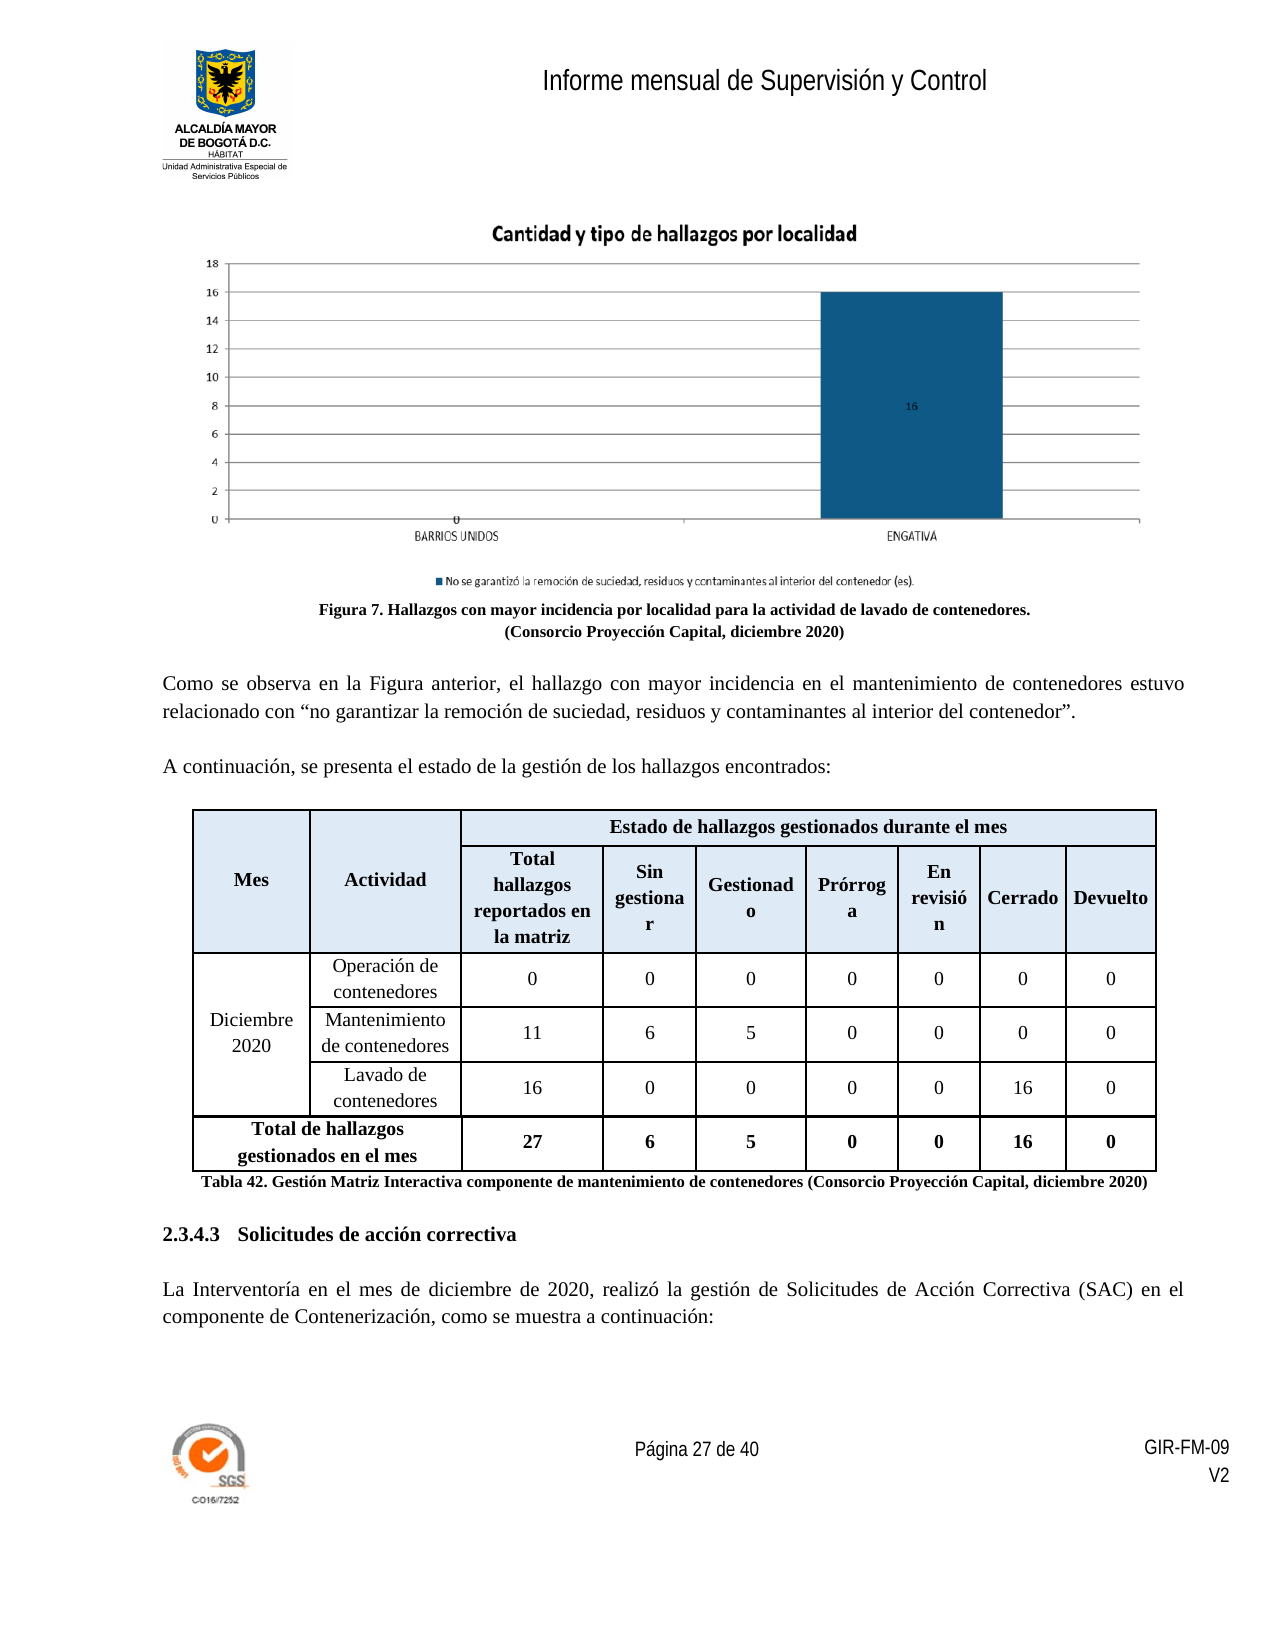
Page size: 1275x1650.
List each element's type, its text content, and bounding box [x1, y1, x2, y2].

table_cell 11 [462, 1008, 602, 1061]
table_cell 0 [807, 954, 897, 1006]
table_cell 0 [807, 1008, 897, 1061]
table_cell 0 [899, 1008, 979, 1061]
table_cell Mantenimiento de contenedores [311, 1008, 460, 1061]
table_cell 0 [807, 1063, 897, 1115]
table_cell 6 [604, 1118, 695, 1170]
picture [162, 41, 294, 179]
table_cell 0 [604, 1063, 695, 1115]
table_cell Total hallazgos reportados en la matriz [462, 847, 602, 952]
text (Consorcio Proyección Capital, diciembre 2020) [162, 622, 1186, 641]
text Figura 7. Hallazgos con mayor incidencia por localidad para la actividad de lavado de contenedores. [162, 600, 1186, 619]
table_cell 0 [981, 1008, 1065, 1061]
table_cell Total de hallazgos gestionados en el mes [194, 1118, 461, 1170]
text La Interventoría en el mes de diciembre de 2020, realizó la gestión de Solicitudes de Acción Correctiva (SAC) en el componente de Contenerización, como se muestra a continuación: [162, 1277, 1186, 1328]
table_cell 5 [697, 1008, 805, 1061]
table_header Actividad [311, 811, 460, 952]
table_header Estado de hallazgos gestionados durante el mes [462, 811, 1155, 845]
table_header Mes [194, 811, 309, 952]
text Como se observa en la Figura anterior, el hallazgo con mayor incidencia en el mantenimiento de contenedores estuvo relacionado con “no garantizar la remoción de suciedad, residuos y contaminantes al interior del contenedor”. [162, 671, 1186, 723]
table_cell 16 [981, 1118, 1065, 1170]
table_cell 0 [807, 1118, 897, 1170]
text Tabla 42. Gestión Matriz Interactiva componente de mantenimiento de contenedores (Consorcio Proyección Capital, diciembre 2020) [162, 1172, 1186, 1191]
table_cell 0 [981, 954, 1065, 1006]
picture [162, 1416, 254, 1507]
table_cell 0 [899, 1118, 979, 1170]
table_cell 0 [1067, 954, 1155, 1006]
table_cell Cerrado [981, 847, 1065, 952]
table_cell 0 [462, 954, 602, 1006]
table_cell Prórroga [807, 847, 897, 952]
table_cell 0 [899, 1063, 979, 1115]
table_cell 5 [697, 1118, 805, 1170]
table_cell 27 [463, 1118, 602, 1170]
table_cell 16 [462, 1063, 602, 1115]
picture [196, 210, 1153, 597]
table_cell Devuelto [1067, 847, 1155, 952]
table_cell 0 [604, 954, 695, 1006]
table_cell 0 [1067, 1063, 1155, 1115]
table_cell 0 [697, 1063, 805, 1115]
table_cell Diciembre 2020 [194, 954, 309, 1115]
table_cell Sin gestionar [604, 847, 695, 952]
table_cell Operación de contenedores [311, 954, 460, 1006]
table_cell 0 [697, 954, 805, 1006]
subtitle Solicitudes de acción correctiva [162, 1222, 1186, 1246]
table_cell Lavado de contenedores [311, 1063, 460, 1115]
table_cell 6 [604, 1008, 695, 1061]
table_cell En revisión [899, 847, 979, 952]
table_cell Gestionado [697, 847, 805, 952]
table_cell 16 [981, 1063, 1065, 1115]
table_cell 0 [899, 954, 979, 1006]
table_cell 0 [1067, 1008, 1155, 1061]
text A continuación, se presenta el estado de la gestión de los hallazgos encontrados: [162, 754, 1186, 778]
table_cell 0 [1067, 1118, 1155, 1170]
